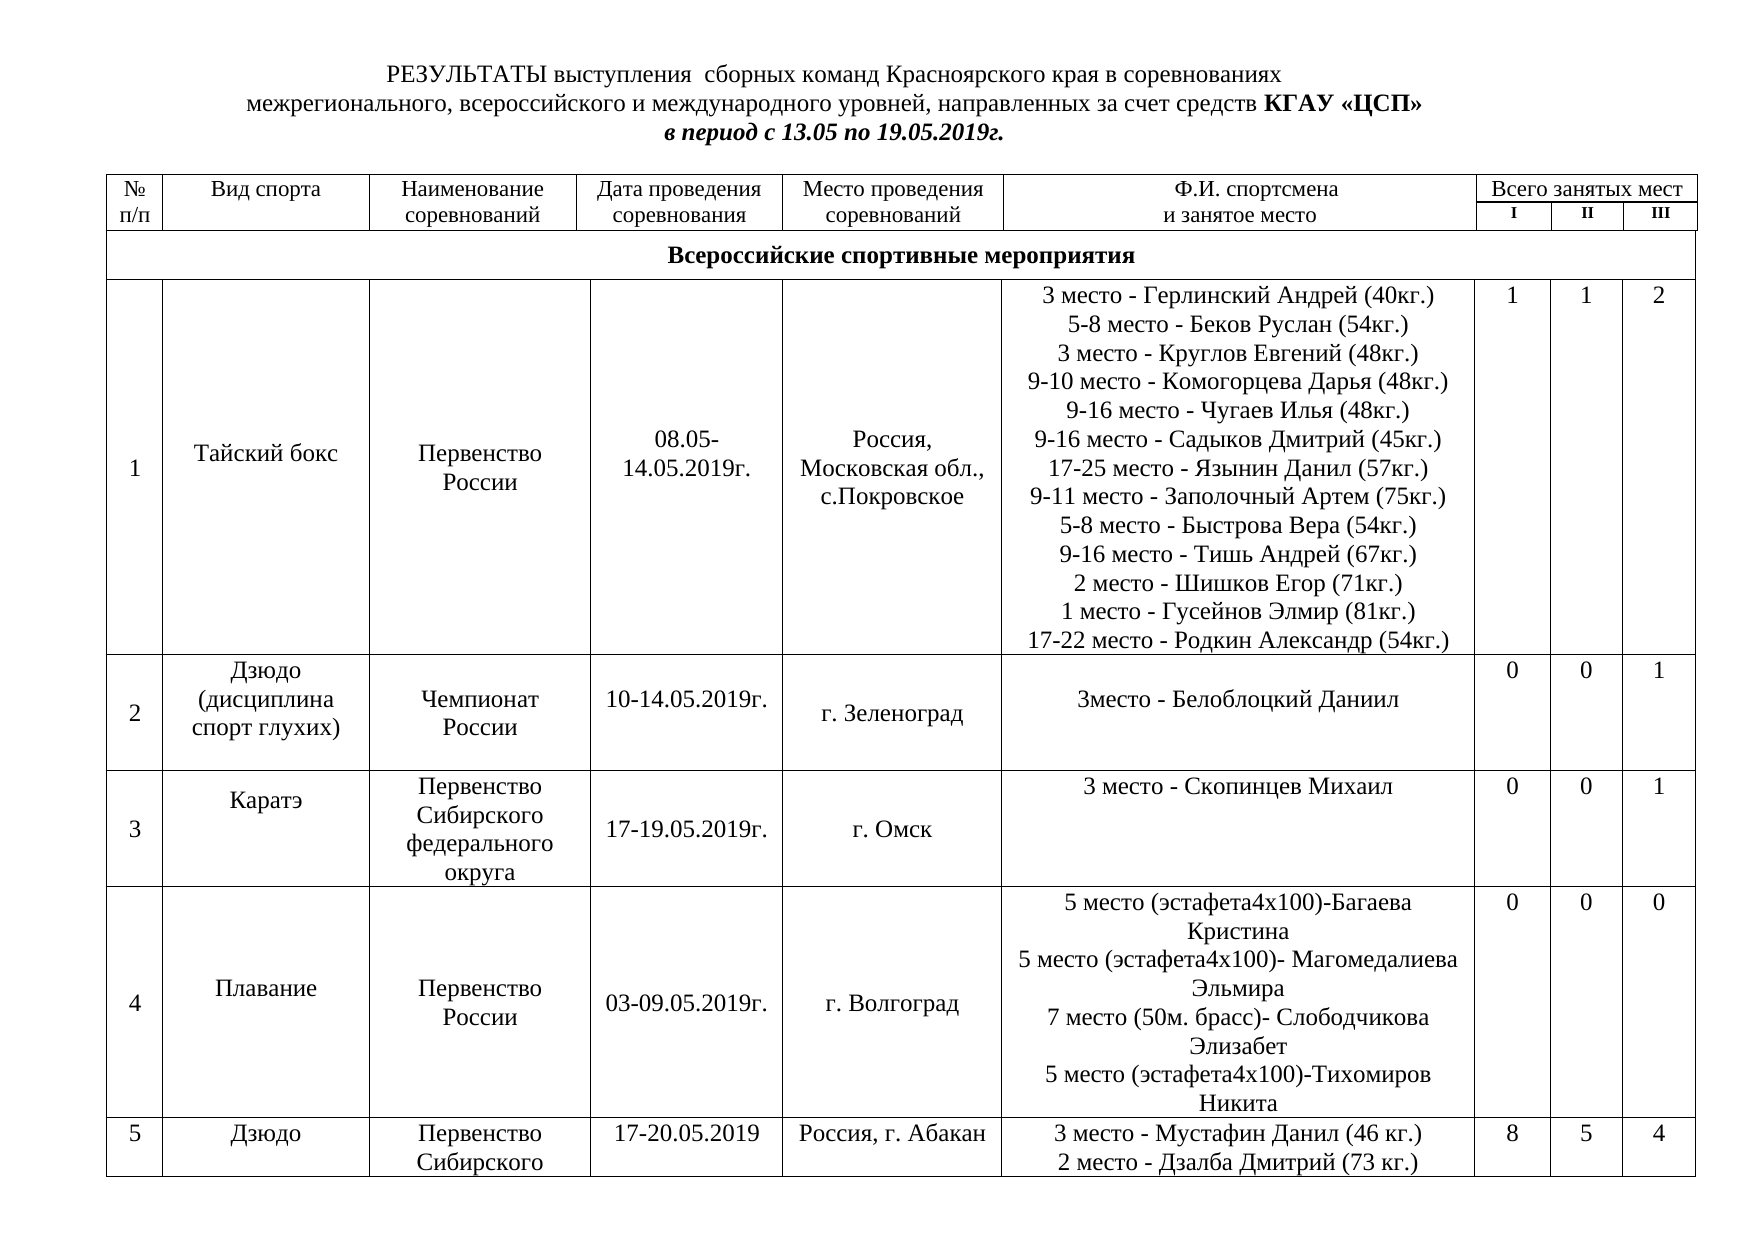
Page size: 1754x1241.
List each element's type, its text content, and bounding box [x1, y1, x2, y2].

table_cell 0 [1475, 771, 1550, 886]
table_cell Каратэ [163, 771, 369, 886]
table_cell г. Омск [783, 771, 1001, 886]
table_cell 3 [107, 771, 162, 886]
table_cell 10-14.05.2019г. [591, 655, 782, 770]
table_cell 8 [1475, 1118, 1550, 1176]
table_header Всего занятых мест [1477, 175, 1697, 201]
table_cell 08.05-14.05.2019г. [591, 280, 782, 654]
table_cell 0 [1551, 887, 1622, 1117]
text межрегионального, всероссийского и международного уровней, направленных за счет средств КГАУ «ЦСП» [118, 88, 1550, 117]
table_cell Чемпионат России [370, 655, 590, 770]
table_cell 17-20.05.2019 [591, 1118, 782, 1176]
table_cell 2 [107, 655, 162, 770]
table_cell 5 [1551, 1118, 1622, 1176]
table_cell г. Зеленоград [783, 655, 1001, 770]
table_cell 3 место - Скопинцев Михаил [1002, 771, 1474, 886]
table_cell 1 [1475, 280, 1550, 654]
table_cell Тайский бокс [163, 280, 369, 654]
table_cell 3место - Белоблоцкий Даниил [1002, 655, 1474, 770]
table_cell 5 место (эстафета4х100)-Багаева Кристина 5 место (эстафета4х100)- Магомедалиева Эльмира 7 место (50м. брасс)- Слободчикова Элизабет 5 место (эстафета4х100)-Тихомиров Никита [1002, 887, 1474, 1117]
table_header Дата проведения соревнования [577, 175, 782, 230]
table_cell Всероссийские спортивные мероприятия [107, 231, 1695, 279]
table_cell II [1552, 203, 1623, 230]
table_cell 03-09.05.2019г. [591, 887, 782, 1117]
table_cell Россия, г. Абакан [783, 1118, 1001, 1176]
table_cell I [1477, 203, 1551, 230]
table_cell 3 место - Герлинский Андрей (40кг.) 5-8 место - Беков Руслан (54кг.) 3 место - Круглов Евгений (48кг.) 9-10 место - Комогорцева Дарья (48кг.) 9-16 место - Чугаев Илья (48кг.) 9-16 место - Садыков Дмитрий (45кг.) 17-25 место - Язынин Данил (57кг.) 9-11 место - Заполочный Артем (75кг.) 5-8 место - Быстрова Вера (54кг.) 9-16 место - Тишь Андрей (67кг.) 2 место - Шишков Егор (71кг.) 1 место - Гусейнов Элмир (81кг.) 17-22 место - Родкин Александр (54кг.) [1002, 280, 1474, 654]
table_cell 17-19.05.2019г. [591, 771, 782, 886]
table_cell 4 [1623, 1118, 1695, 1176]
table_header Место проведения соревнований [783, 175, 1003, 230]
table_cell 0 [1475, 887, 1550, 1117]
table_cell 1 [1623, 655, 1695, 770]
table_cell Дзюдо (дисциплина спорт глухих) [163, 655, 369, 770]
table_cell 1 [1551, 280, 1622, 654]
table_cell Плавание [163, 887, 369, 1117]
table_cell 4 [107, 887, 162, 1117]
table_cell Дзюдо [163, 1118, 369, 1176]
table_cell 5 [107, 1118, 162, 1176]
table_header Наименование соревнований [370, 175, 576, 230]
text в период с 13.05 по 19.05.2019г. [118, 117, 1550, 145]
table_cell Первенство Сибирского федерального округа [370, 771, 590, 886]
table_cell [1002, 1118, 1474, 1176]
table_cell 2 [1623, 280, 1695, 654]
table_header № п/п [107, 175, 162, 230]
table_cell 0 [1623, 887, 1695, 1117]
table_cell III [1624, 203, 1697, 230]
table_cell г. Волгоград [783, 887, 1001, 1117]
text РЕЗУЛЬТАТЫ выступления сборных команд Красноярского края в соревнованиях [118, 59, 1550, 88]
table_cell Первенство России [370, 280, 590, 654]
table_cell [370, 1118, 590, 1176]
table_cell 0 [1551, 771, 1622, 886]
table_cell 0 [1475, 655, 1550, 770]
table_header Ф.И. спортсмена и занятое место [1004, 175, 1476, 230]
table_cell Первенство России [370, 887, 590, 1117]
table_cell Россия, Московская обл., с.Покровское [783, 280, 1001, 654]
table_cell 0 [1551, 655, 1622, 770]
table_cell 1 [1623, 771, 1695, 886]
table_cell 1 [107, 280, 162, 654]
table_header Вид спорта [163, 175, 369, 230]
